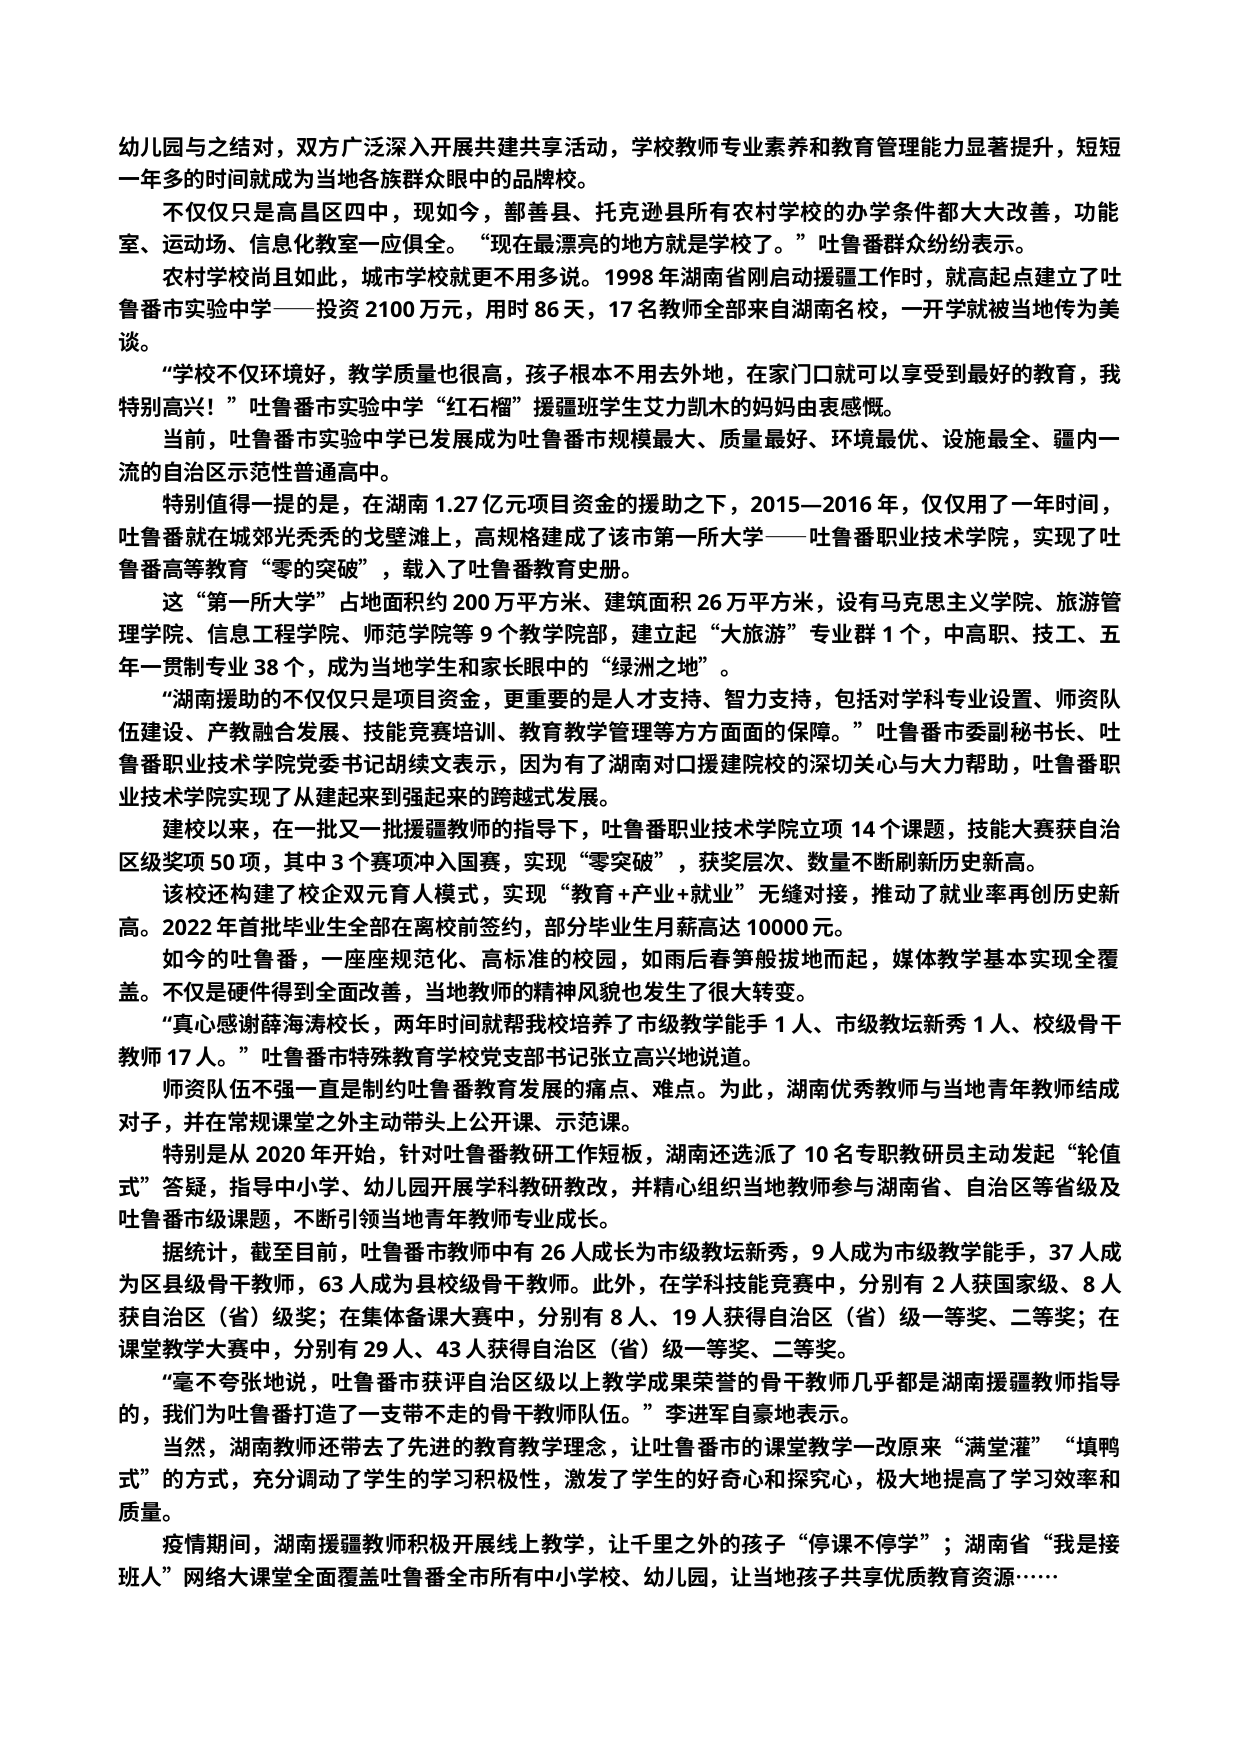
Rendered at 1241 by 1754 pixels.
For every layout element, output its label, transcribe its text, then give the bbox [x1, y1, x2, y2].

text 特别值得一提的是，在湖南1.27亿元项目资金的援助之下，2015—2016年，仅仅用了一年时间，吐鲁番就在城郊光秃秃的戈壁滩上，高规格建成了该市第一所大学——吐鲁番职业技术学院，实现了吐鲁番高等教育“零的突破”，载入了吐鲁番教育史册。 [118, 487, 1122, 584]
text 建校以来，在一批又一批援疆教师的指导下，吐鲁番职业技术学院立项14个课题，技能大赛获自治区级奖项50项，其中3个赛项冲入国赛，实现“零突破”，获奖层次、数量不断刷新历史新高。 [118, 812, 1122, 877]
text “毫不夸张地说，吐鲁番市获评自治区级以上教学成果荣誉的骨干教师几乎都是湖南援疆教师指导的，我们为吐鲁番打造了一支带不走的骨干教师队伍。”李进军自豪地表示。 [118, 1364, 1122, 1429]
text 疫情期间，湖南援疆教师积极开展线上教学，让千里之外的孩子“停课不停学”；湖南省“我是接班人”网络大课堂全面覆盖吐鲁番全市所有中小学校、幼儿园，让当地孩子共享优质教育资源…… [118, 1527, 1122, 1592]
text 当然，湖南教师还带去了先进的教育教学理念，让吐鲁番市的课堂教学一改原来“满堂灌”“填鸭式”的方式，充分调动了学生的学习积极性，激发了学生的好奇心和探究心，极大地提高了学习效率和质量。 [118, 1429, 1122, 1527]
text 这“第一所大学”占地面积约200万平方米、建筑面积26万平方米，设有马克思主义学院、旅游管理学院、信息工程学院、师范学院等9个教学院部，建立起“大旅游”专业群1个，中高职、技工、五年一贯制专业38个，成为当地学生和家长眼中的“绿洲之地”。 [118, 584, 1122, 682]
text 如今的吐鲁番，一座座规范化、高标准的校园，如雨后春笋般拔地而起，媒体教学基本实现全覆盖。不仅是硬件得到全面改善，当地教师的精神风貌也发生了很大转变。 [118, 942, 1122, 1007]
text “真心感谢薛海涛校长，两年时间就帮我校培养了市级教学能手1人、市级教坛新秀1人、校级骨干教师17人。”吐鲁番市特殊教育学校党支部书记张立高兴地说道。 [118, 1007, 1122, 1072]
text 师资队伍不强一直是制约吐鲁番教育发展的痛点、难点。为此，湖南优秀教师与当地青年教师结成对子，并在常规课堂之外主动带头上公开课、示范课。 [118, 1072, 1122, 1137]
text 该校还构建了校企双元育人模式，实现“教育+产业+就业”无缝对接，推动了就业率再创历史新高。2022年首批毕业生全部在离校前签约，部分毕业生月薪高达10000元。 [118, 877, 1122, 942]
text 当前，吐鲁番市实验中学已发展成为吐鲁番市规模最大、质量最好、环境最优、设施最全、疆内一流的自治区示范性普通高中。 [118, 422, 1122, 487]
text 农村学校尚且如此，城市学校就更不用多说。1998年湖南省刚启动援疆工作时，就高起点建立了吐鲁番市实验中学——投资2100万元，用时86天，17名教师全部来自湖南名校，一开学就被当地传为美谈。 [118, 259, 1122, 357]
text 不仅仅只是高昌区四中，现如今，鄯善县、托克逊县所有农村学校的办学条件都大大改善，功能室、运动场、信息化教室一应俱全。“现在最漂亮的地方就是学校了。”吐鲁番群众纷纷表示。 [118, 194, 1122, 259]
text “湖南援助的不仅仅只是项目资金，更重要的是人才支持、智力支持，包括对学科专业设置、师资队伍建设、产教融合发展、技能竞赛培训、教育教学管理等方方面面的保障。”吐鲁番市委副秘书长、吐鲁番职业技术学院党委书记胡续文表示，因为有了湖南对口援建院校的深切关心与大力帮助，吐鲁番职业技术学院实现了从建起来到强起来的跨越式发展。 [118, 682, 1122, 812]
text 据统计，截至目前，吐鲁番市教师中有26人成长为市级教坛新秀，9人成为市级教学能手，37人成为区县级骨干教师，63人成为县校级骨干教师。此外，在学科技能竞赛中，分别有2人获国家级、8人获自治区（省）级奖；在集体备课大赛中，分别有8人、19人获得自治区（省）级一等奖、二等奖；在课堂教学大赛中，分别有29人、43人获得自治区（省）级一等奖、二等奖。 [118, 1234, 1122, 1364]
text 特别是从2020年开始，针对吐鲁番教研工作短板，湖南还选派了10名专职教研员主动发起“轮值式”答疑，指导中小学、幼儿园开展学科教研教改，并精心组织当地教师参与湖南省、自治区等省级及吐鲁番市级课题，不断引领当地青年教师专业成长。 [118, 1137, 1122, 1234]
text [118, 129, 1122, 194]
text “学校不仅环境好，教学质量也很高，孩子根本不用去外地，在家门口就可以享受到最好的教育，我特别高兴！”吐鲁番市实验中学“红石榴”援疆班学生艾力凯木的妈妈由衷感慨。 [118, 357, 1122, 422]
